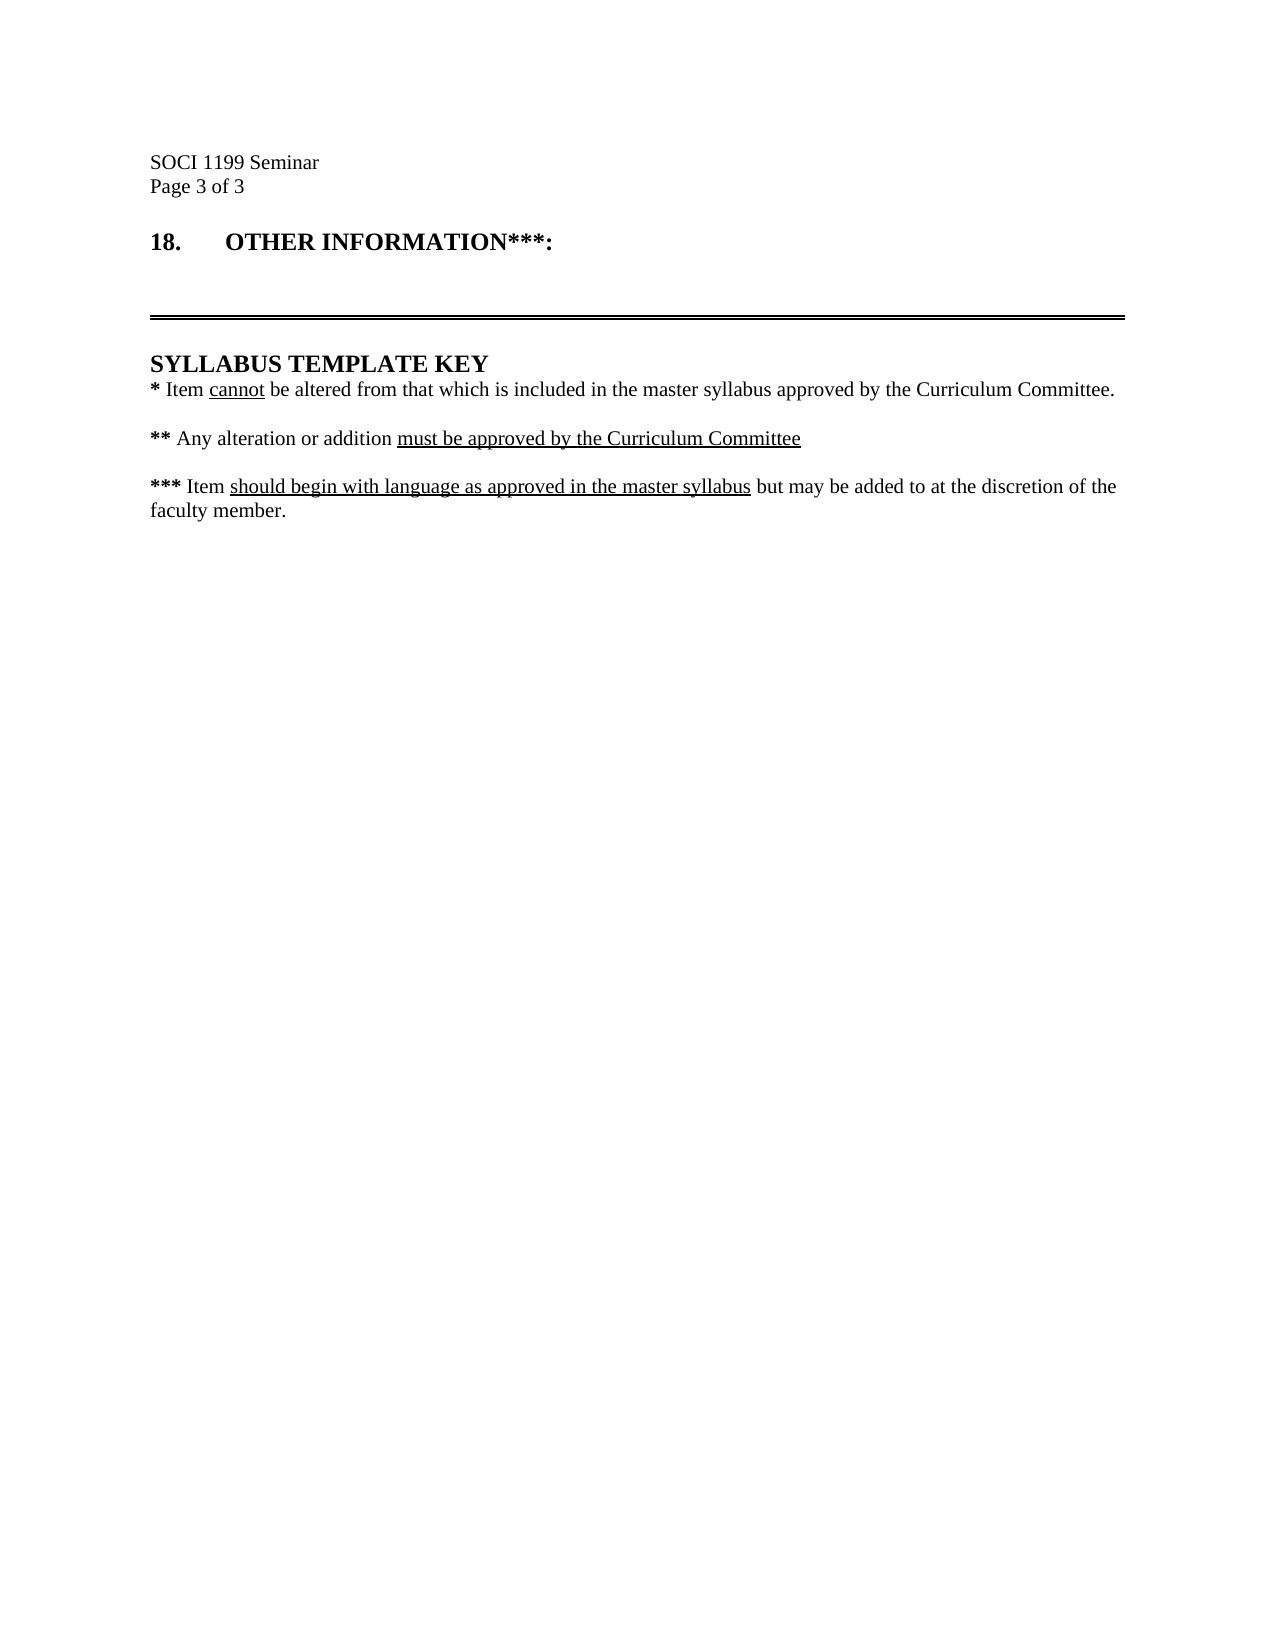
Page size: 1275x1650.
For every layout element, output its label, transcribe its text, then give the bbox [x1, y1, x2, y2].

list 18. OTHER INFORMATION***: [150, 227, 1125, 256]
text SYLLABUS TEMPLATE KEY [150, 349, 1125, 377]
text ** Any alteration or addition must be approved by the Curriculum Committee [150, 426, 1125, 449]
text * Item cannot be altered from that which is included in the master syllabus approved by the Curriculum Committee. [150, 377, 1125, 426]
text *** Item should begin with language as approved in the master syllabus but may be added to at the discretion of the faculty member. [150, 449, 1125, 522]
